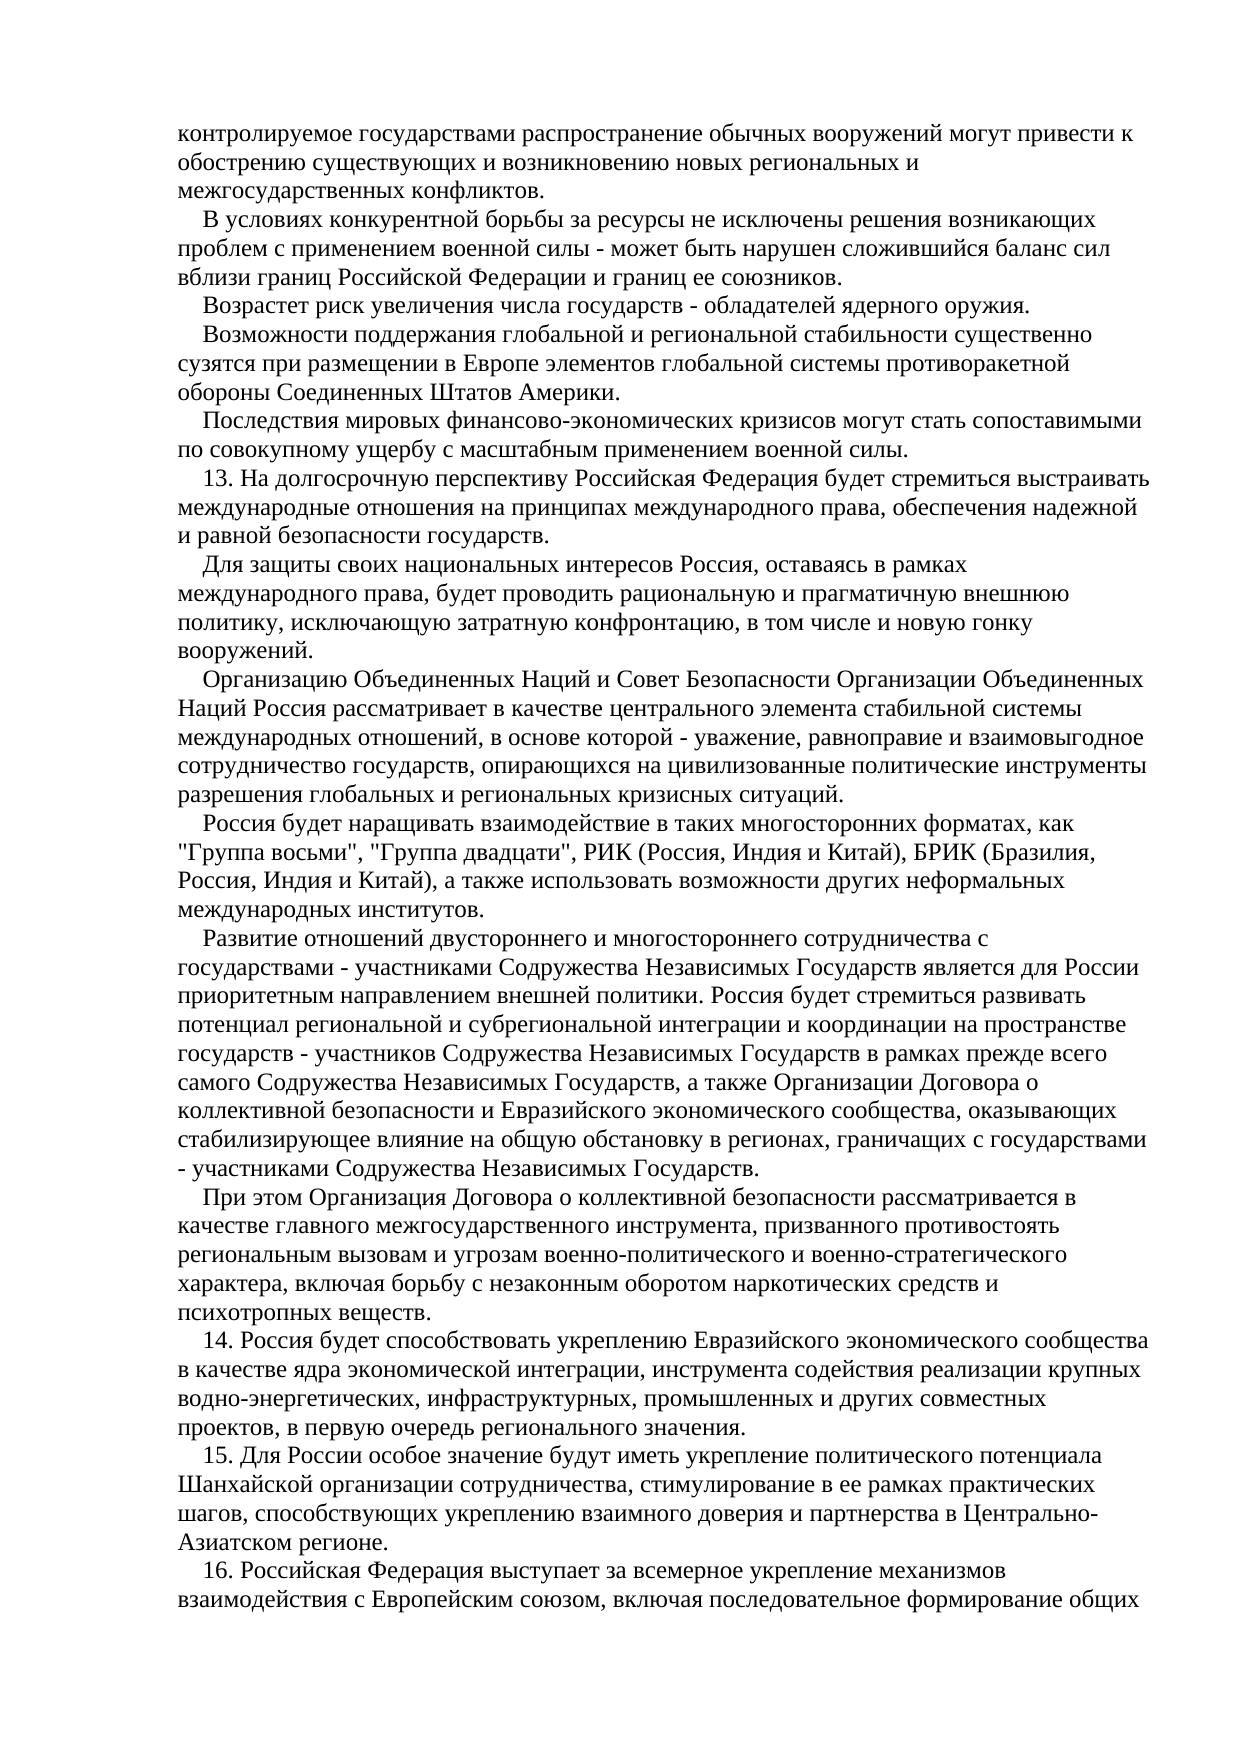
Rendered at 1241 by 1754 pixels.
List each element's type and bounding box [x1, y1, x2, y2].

text [177, 118, 1152, 1613]
